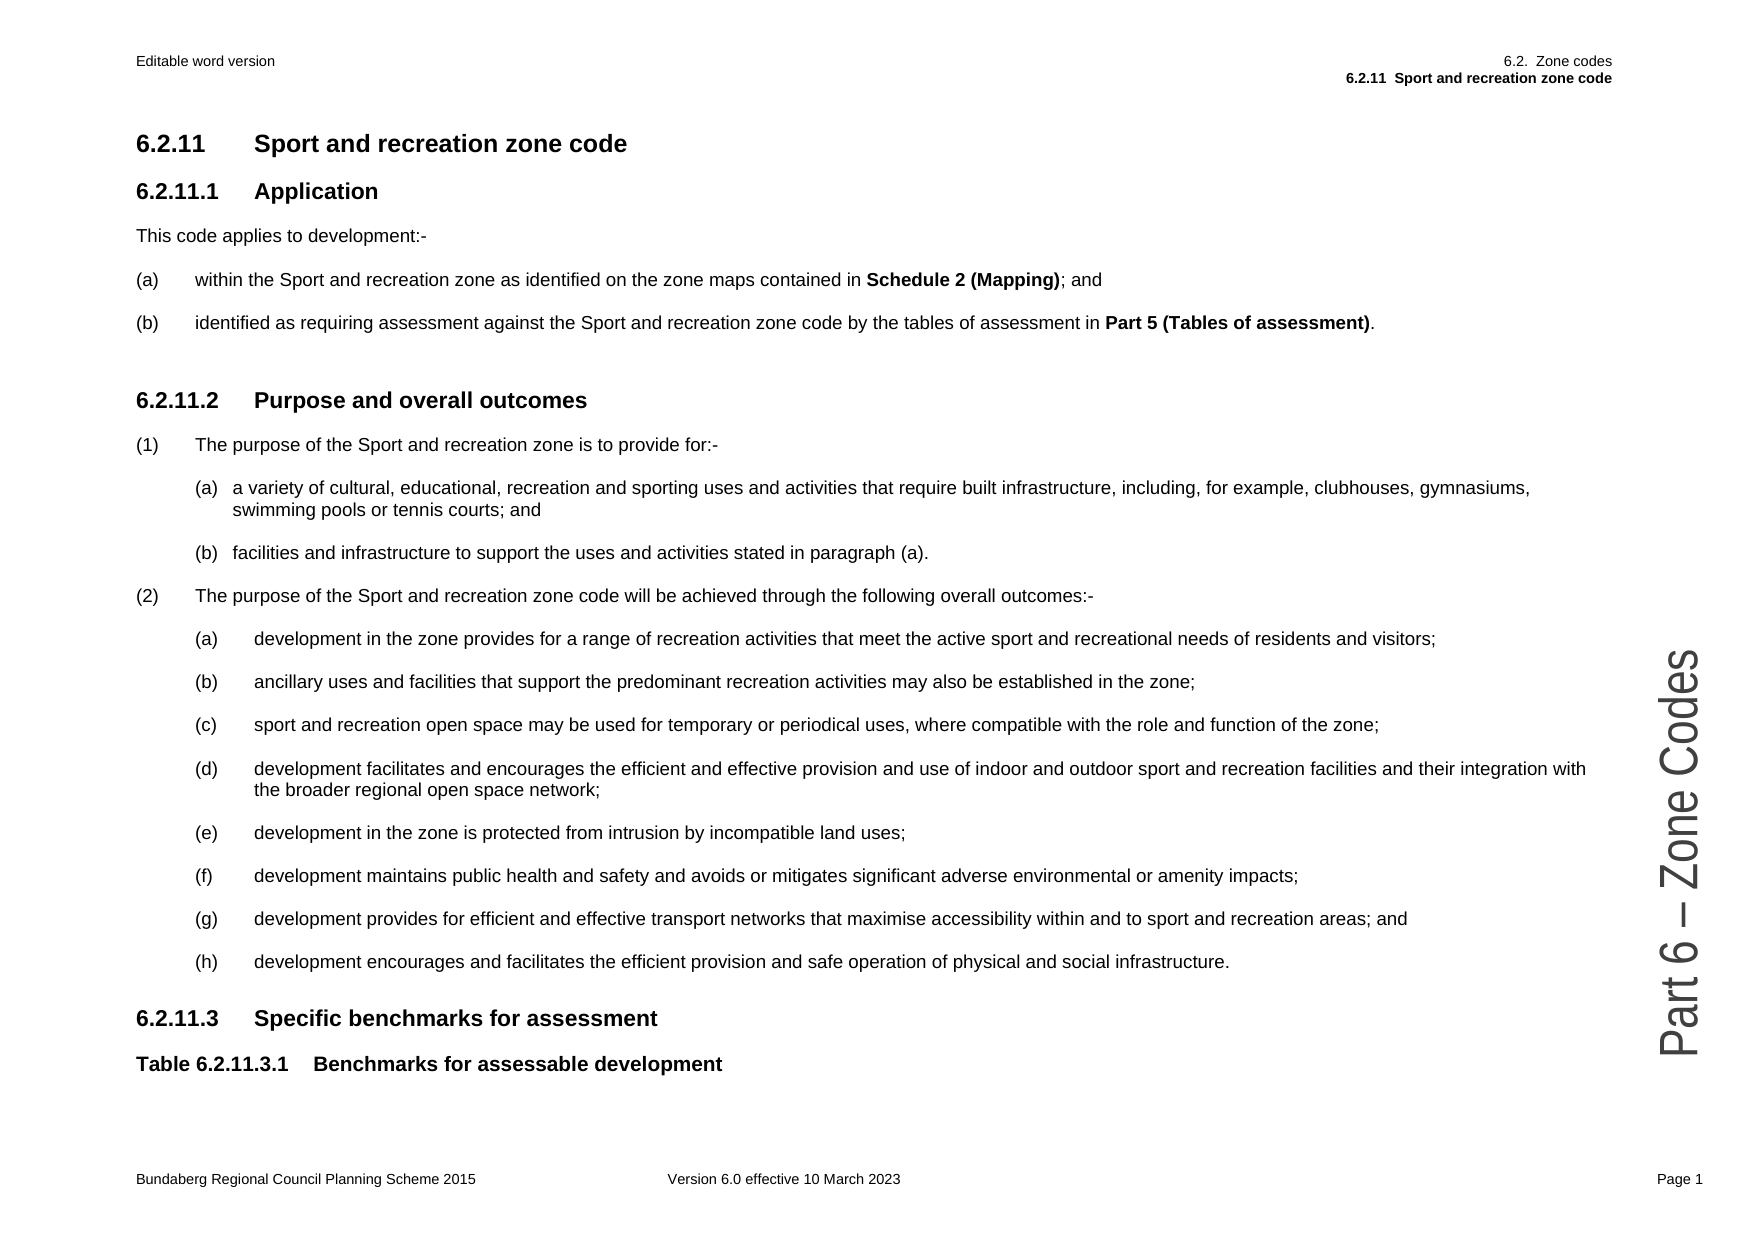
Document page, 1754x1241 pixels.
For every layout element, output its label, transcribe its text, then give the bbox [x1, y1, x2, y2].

text Table 6.2.11.3.1 Benchmarks for assessable development [136, 1052, 992, 1076]
text This code applies to development:- [136, 225, 1612, 247]
list development encourages and facilitates the efficient provision and safe operation of physical and social infrastructure. [195, 951, 1612, 973]
subtitle Application [136, 178, 992, 204]
list a variety of cultural, educational, recreation and sporting uses and activities that require built infrastructure, including, for example, clubhouses, gymnasiums, swimming pools or tennis courts; and [195, 477, 1612, 520]
list development in the zone provides for a range of recreation activities that meet the active sport and recreational needs of residents and visitors; [195, 628, 1612, 649]
list within the Sport and recreation zone as identified on the zone maps contained in Schedule 2 (Mapping); and [136, 268, 1612, 290]
list development maintains public health and safety and avoids or mitigates significant adverse environmental or amenity impacts; [195, 865, 1612, 887]
list development facilitates and encourages the efficient and effective provision and use of indoor and outdoor sport and recreation facilities and their integration with the broader regional open space network; [195, 757, 1612, 800]
subtitle Purpose and overall outcomes [136, 387, 992, 413]
subtitle Sport and recreation zone code [136, 128, 1612, 157]
list The purpose of the Sport and recreation zone is to provide for:- [136, 434, 1612, 455]
subtitle Specific benchmarks for assessment [136, 1005, 992, 1031]
list development in the zone is protected from intrusion by incompatible land uses; [195, 822, 1612, 843]
list facilities and infrastructure to support the uses and activities stated in paragraph (a). [195, 542, 1612, 563]
list development provides for efficient and effective transport networks that maximise accessibility within and to sport and recreation areas; and [195, 908, 1612, 930]
list ancillary uses and facilities that support the predominant recreation activities may also be established in the zone; [195, 671, 1612, 693]
list The purpose of the Sport and recreation zone code will be achieved through the following overall outcomes:- [136, 585, 1612, 606]
list sport and recreation open space may be used for temporary or periodical uses, where compatible with the role and function of the zone; [195, 714, 1612, 736]
list identified as requiring assessment against the Sport and recreation zone code by the tables of assessment in Part 5 (Tables of assessment). [136, 312, 1612, 333]
